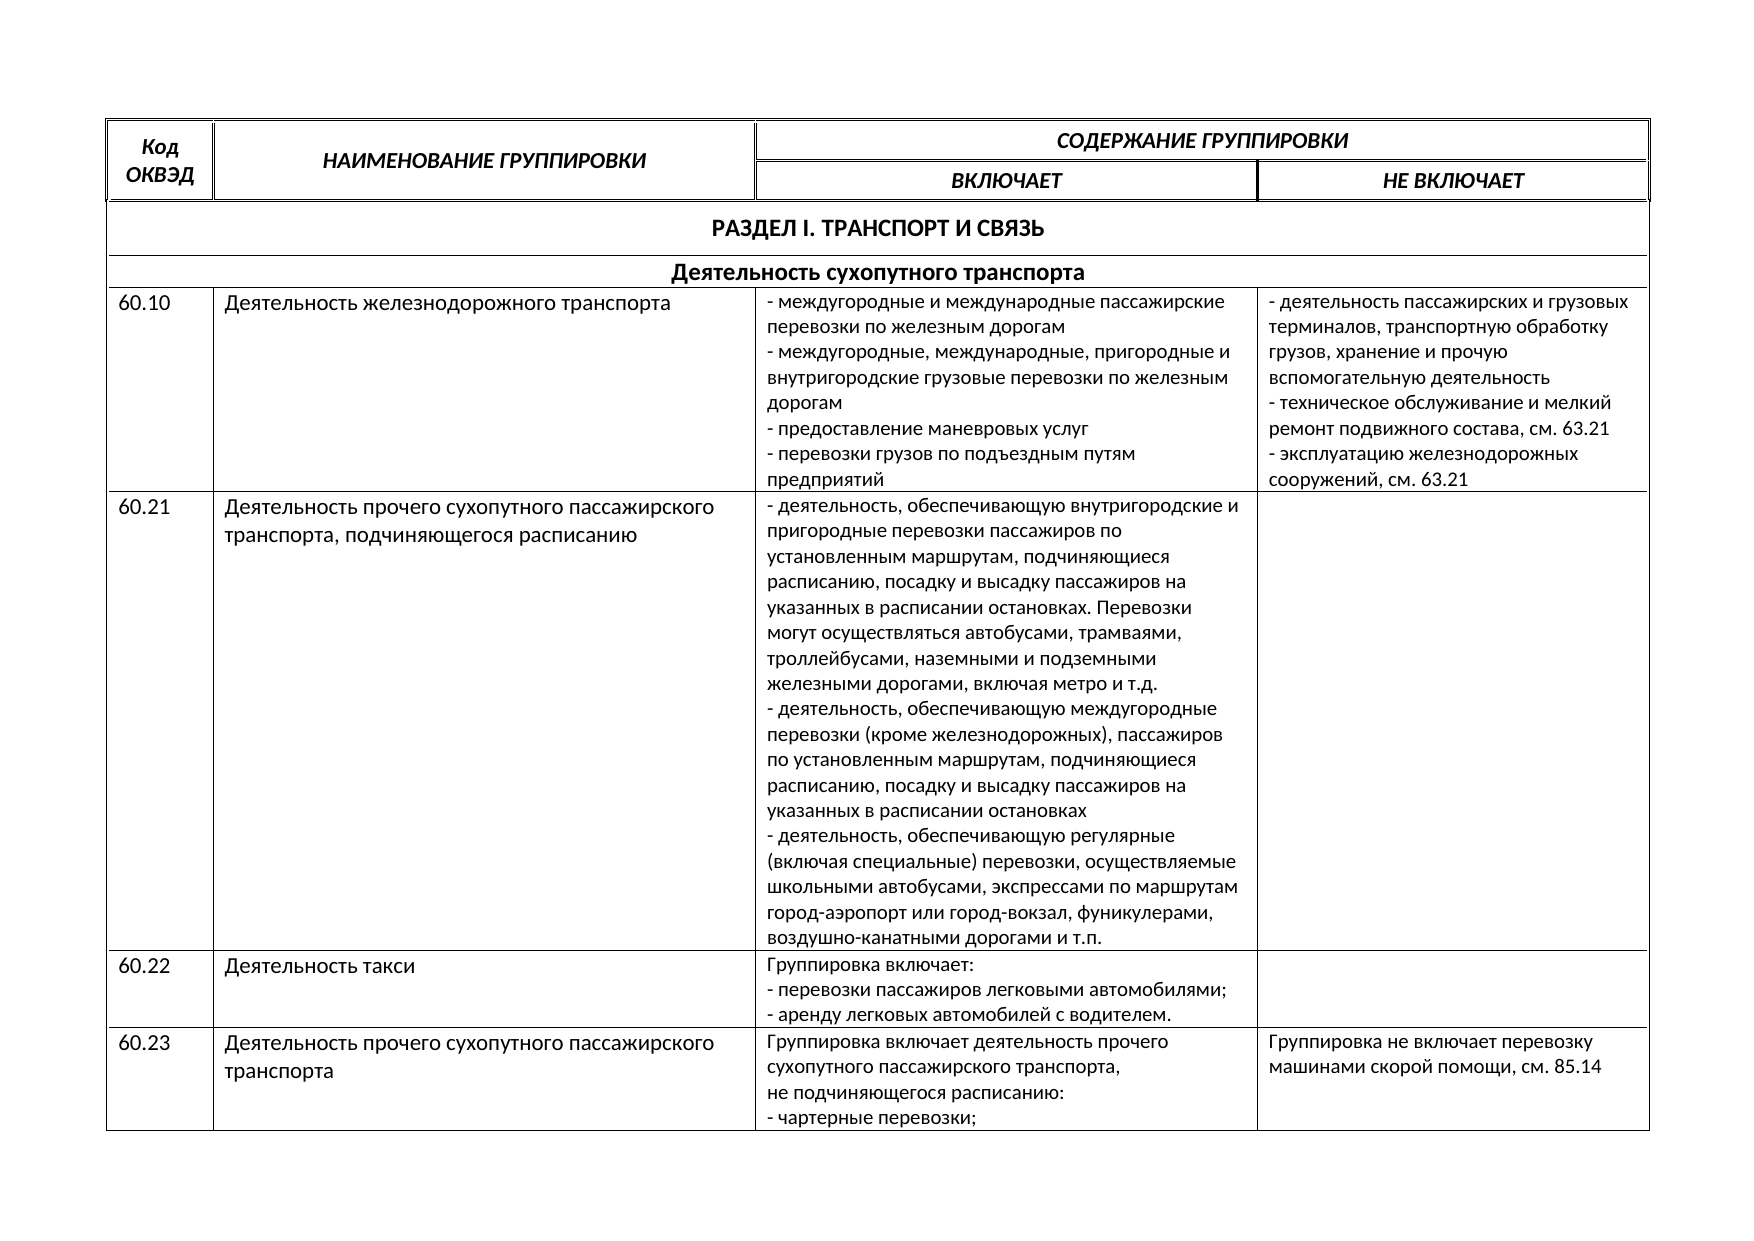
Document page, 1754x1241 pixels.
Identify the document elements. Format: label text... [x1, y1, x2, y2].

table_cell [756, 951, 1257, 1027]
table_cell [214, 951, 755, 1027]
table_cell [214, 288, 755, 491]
table_header НАИМЕНОВАНИЕ ГРУППИРОВКИ [213, 119, 756, 199]
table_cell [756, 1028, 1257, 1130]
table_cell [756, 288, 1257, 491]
table_cell ВКЛЮЧАЕТ [757, 162, 1256, 199]
table_header Код ОКВЭД [108, 121, 213, 199]
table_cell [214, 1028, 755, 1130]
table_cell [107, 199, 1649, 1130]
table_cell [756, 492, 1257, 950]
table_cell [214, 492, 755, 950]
table_cell НЕ ВКЛЮЧАЕТ [1259, 159, 1648, 199]
table_header СОДЕРЖАНИЕ ГРУППИРОВКИ [756, 121, 1648, 158]
